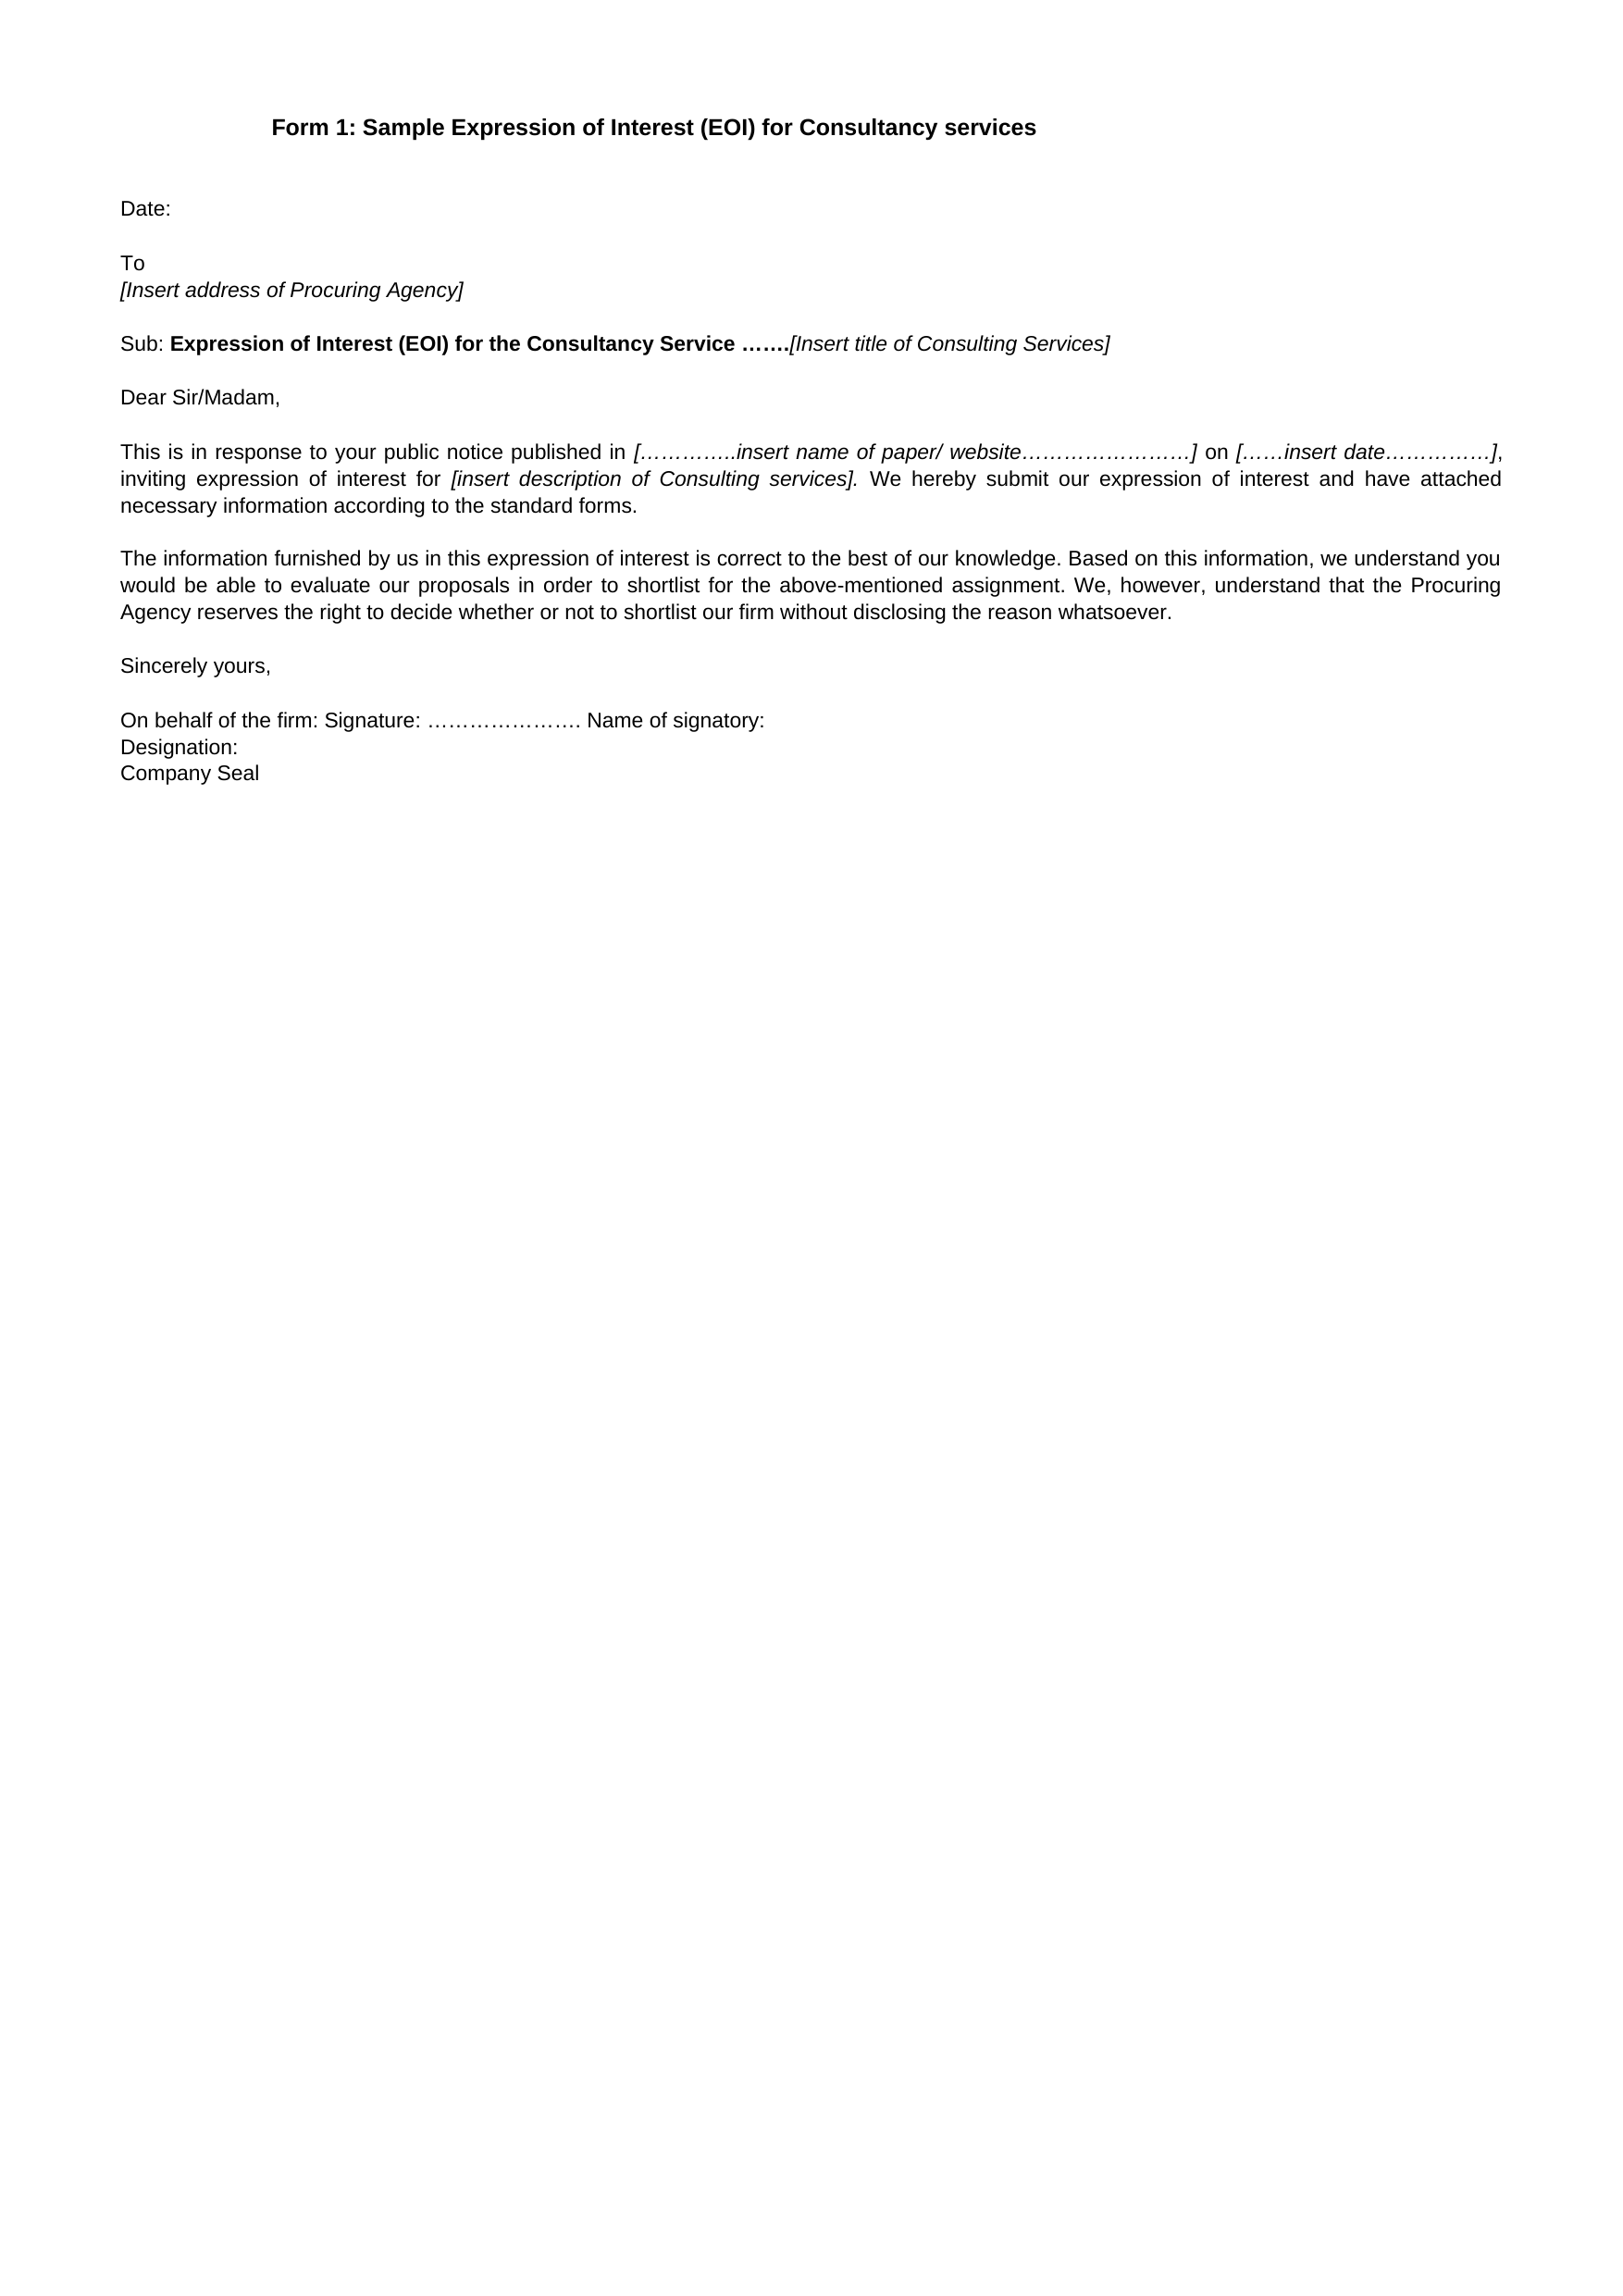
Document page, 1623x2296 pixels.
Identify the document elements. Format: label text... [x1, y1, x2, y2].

subtitle Form 1: Sample Expression of Interest (EOI) for Consultancy services [191, 114, 1513, 141]
text Company Seal [120, 761, 1513, 786]
text On behalf of the firm: Signature: …………………. Name of signatory: Designation: [120, 707, 854, 759]
text [Insert address of Procuring Agency] [120, 278, 1513, 302]
text This is in response to your public notice published in […………..insert name of paper/ website……………………] on [……insert date……………], inviting expression of interest for [insert description of Consulting services]. We hereby submit our expression of interest and have attached necessary information according to the standard forms. [120, 440, 1503, 517]
text Sincerely yours, [120, 653, 1513, 677]
text Date: [120, 196, 1513, 221]
text The information furnished by us in this expression of interest is correct to the best of our knowledge. Based on this information, we understand you would be able to evaluate our proposals in order to shortlist for the above-mentioned assignment. We, however, understand that the Procuring Agency reserves the right to decide whether or not to shortlist our firm without disclosing the reason whatsoever. [120, 546, 1503, 625]
text Sub: Expression of Interest (EOI) for the Consultancy Service …….[Insert title of Consulting Services] [120, 331, 1513, 356]
text Dear Sir/Madam, [120, 385, 1513, 410]
text To [120, 251, 1513, 275]
